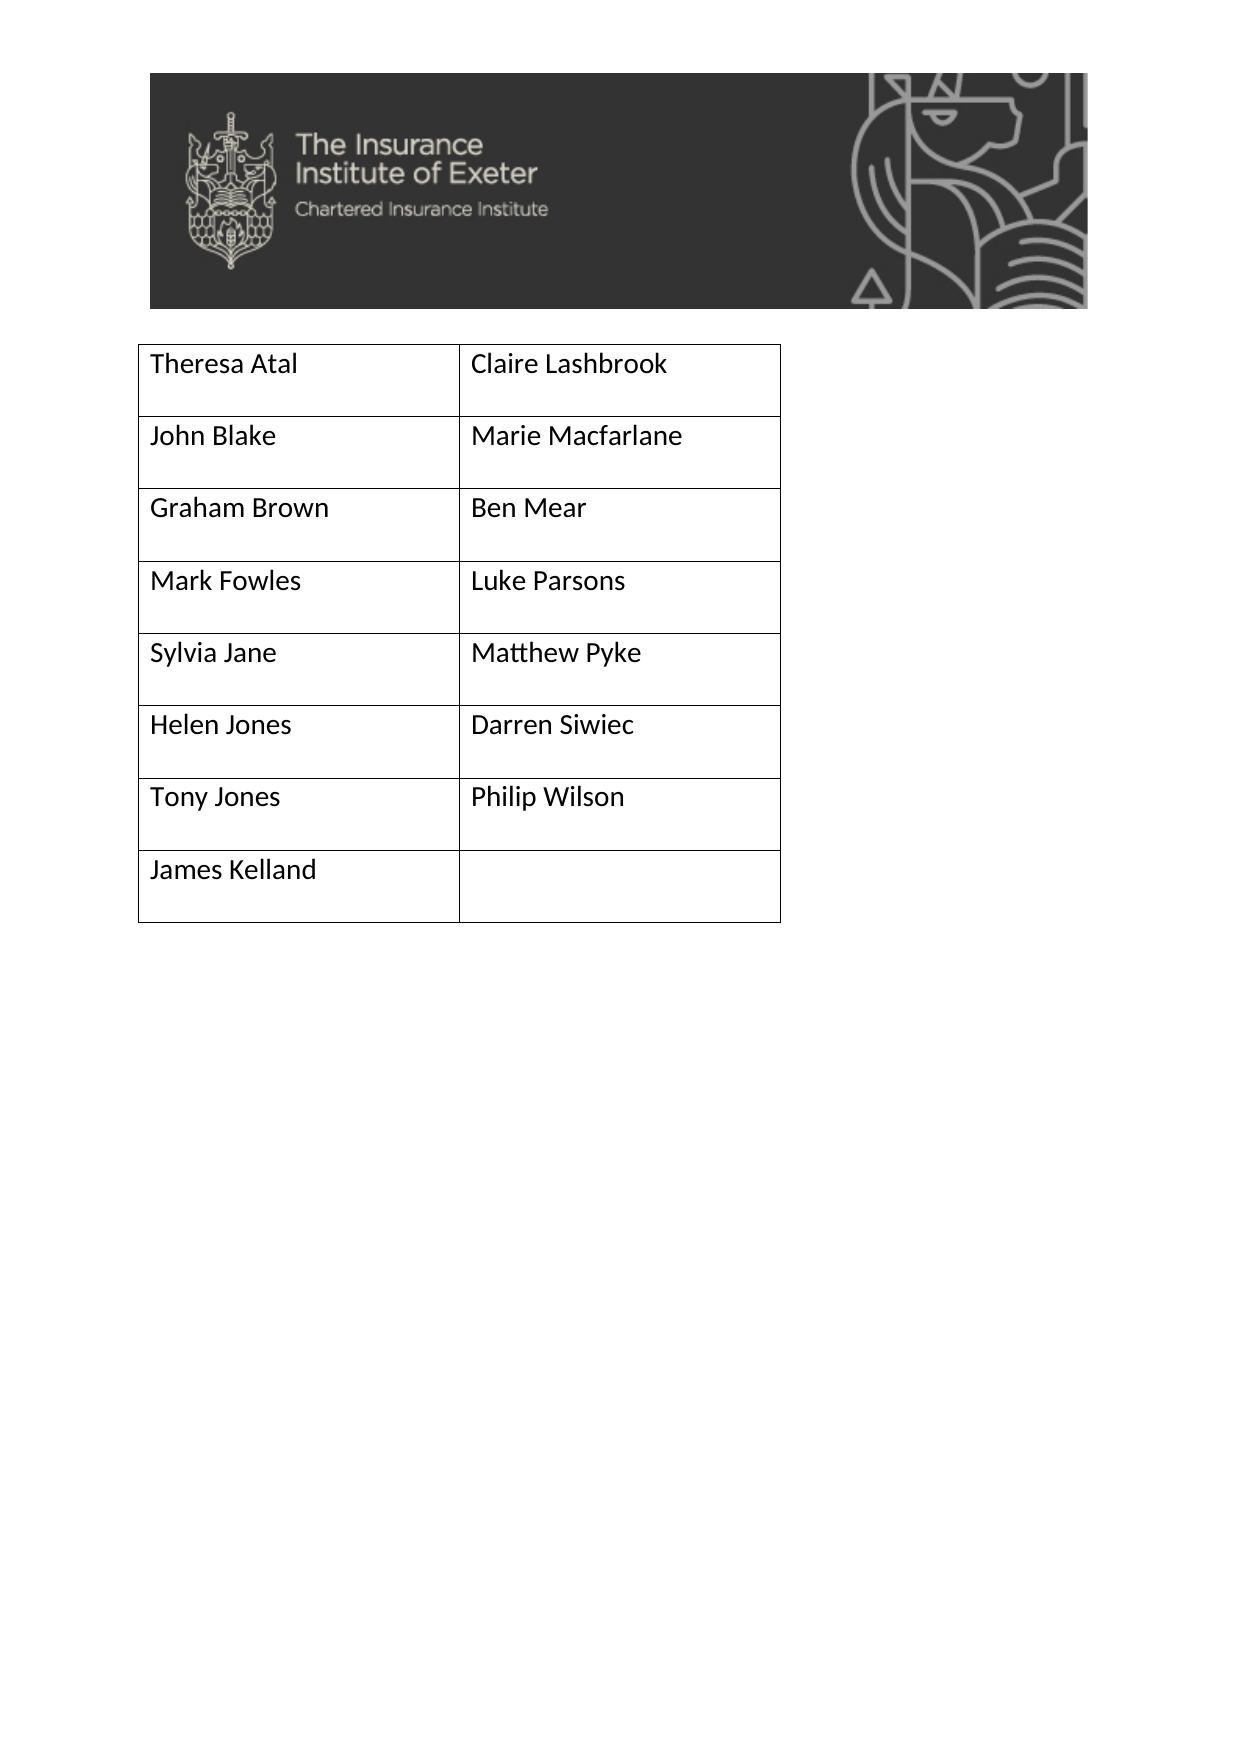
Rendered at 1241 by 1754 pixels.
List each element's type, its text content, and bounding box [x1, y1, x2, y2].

table_cell Matthew Pyke [460, 634, 780, 705]
table_cell Darren Siwiec [460, 706, 780, 777]
table_cell James Kelland [139, 851, 459, 922]
table_cell Graham Brown [139, 489, 459, 561]
table_cell Ben Mear [460, 489, 780, 561]
table_cell Marie Macfarlane [460, 417, 780, 488]
table_cell Luke Parsons [460, 562, 780, 633]
table_cell Sylvia Jane [139, 634, 459, 705]
table_header Claire Lashbrook [460, 345, 780, 416]
table_cell Mark Fowles [139, 562, 459, 633]
table_header Theresa Atal [139, 345, 459, 416]
table_cell Helen Jones [139, 706, 459, 777]
picture [150, 73, 1088, 309]
table_cell Philip Wilson [460, 779, 780, 850]
table_cell John Blake [139, 417, 459, 488]
table_cell Tony Jones [139, 779, 459, 850]
table_cell [460, 851, 780, 922]
